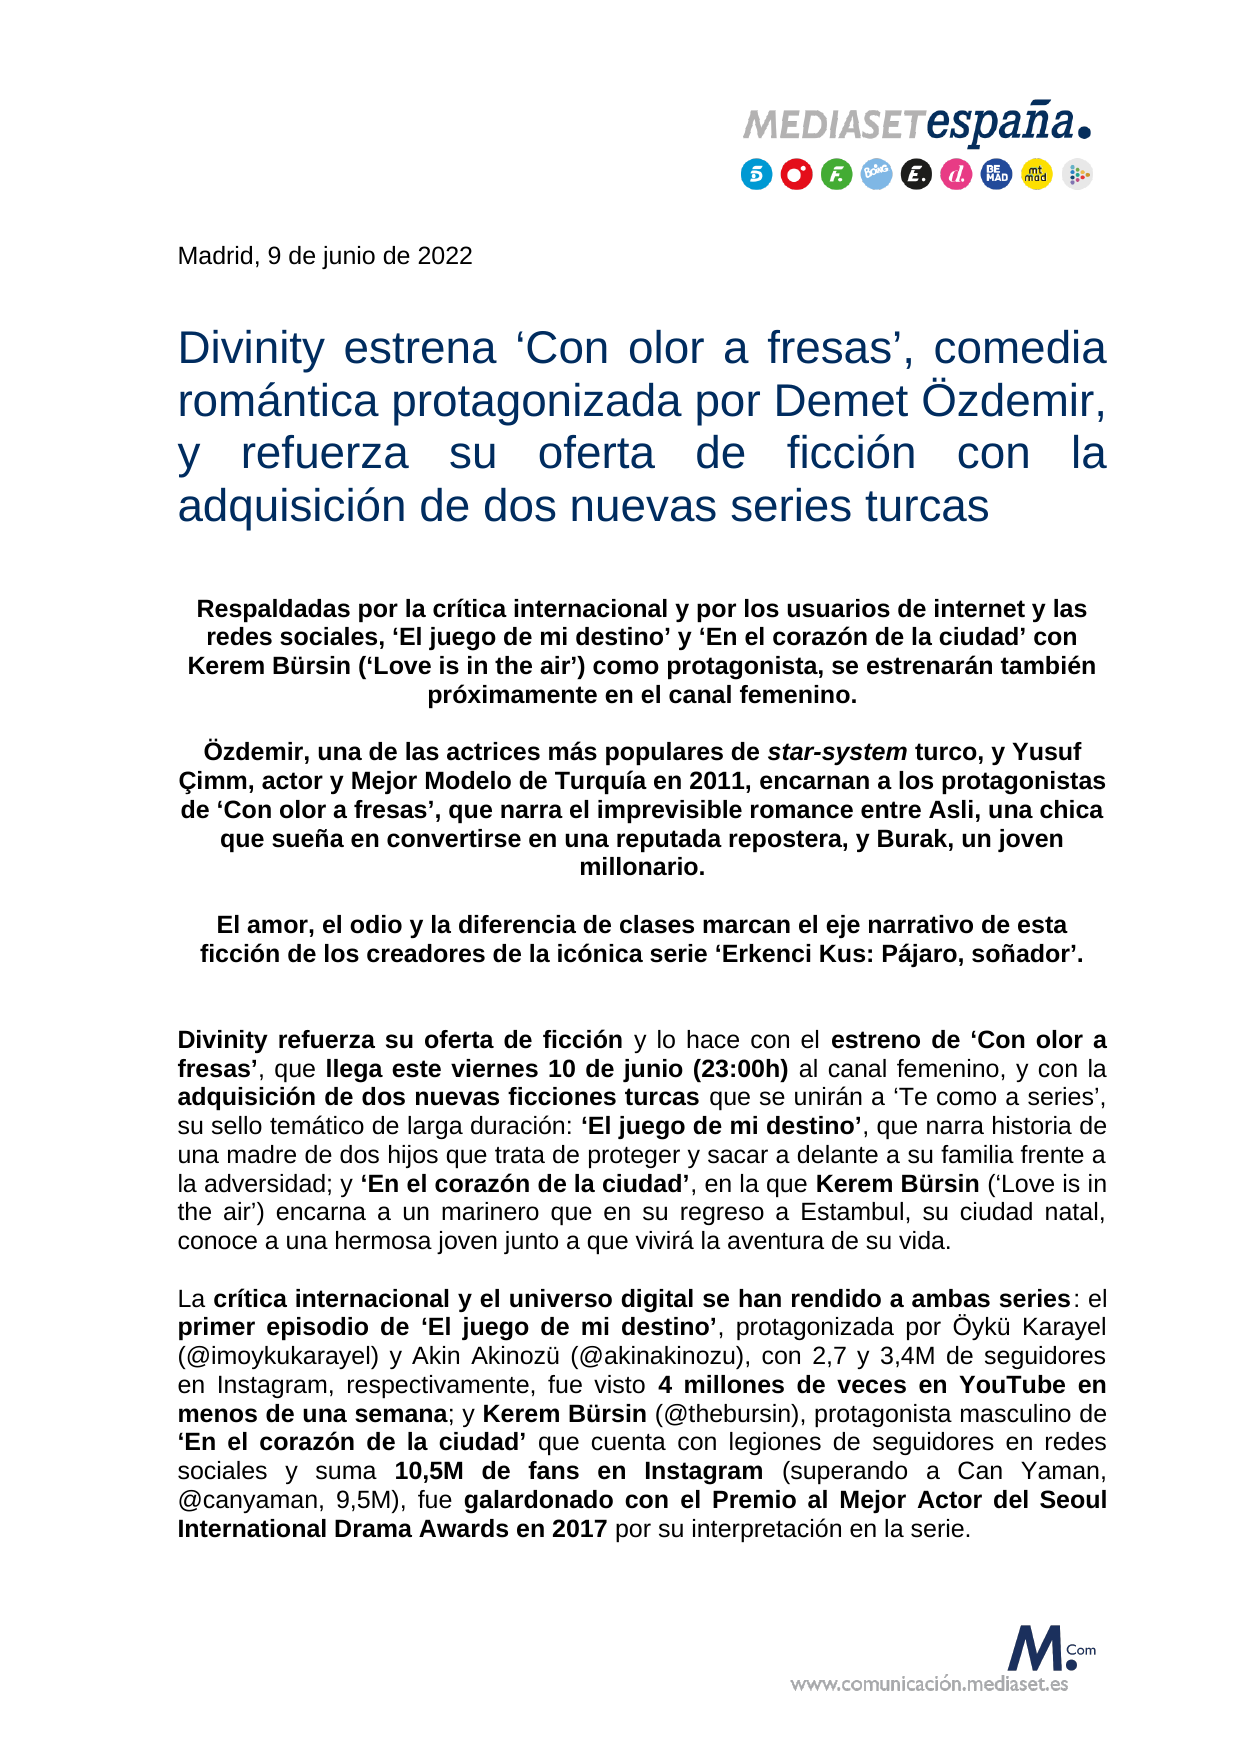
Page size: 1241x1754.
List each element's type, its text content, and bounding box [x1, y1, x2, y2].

text Özdemir, una de las actrices más populares de star-system turco, y Yusuf Çimm, actor y Mejor Modelo de Turquía en 2011, encarnan a los protagonistas de ‘Con olor a fresas’, que narra el imprevisible romance entre Asli, una chica que sueña en convertirse en una reputada repostera, y Burak, un joven millonario. [177, 737, 1107, 881]
text Madrid, 9 de junio de 2022 [177, 241, 1063, 270]
text El amor, el odio y la diferencia de clases marcan el eje narrativo de esta ficción de los creadores de la icónica serie ‘Erkenci Kus: Pájaro, soñador’. [177, 910, 1107, 967]
text Respaldadas por la crítica internacional y por los usuarios de internet y las redes sociales, ‘El juego de mi destino’ y ‘En el corazón de la ciudad’ con Kerem Bürsin (‘Love is in the air’) como protagonista, se estrenarán también próximamente en el canal femenino. [177, 594, 1107, 709]
picture [777, 1602, 1240, 1709]
text La crítica internacional y el universo digital se han rendido a ambas series: el primer episodio de ‘El juego de mi destino’, protagonizada por Öykü Karayel (@imoykukarayel) y Akin Akinozü (@akinakinozu), con 2,7 y 3,4M de seguidores en Instagram, respectivamente, fue visto 4 millones de veces en YouTube en menos de una semana; y Kerem Bürsin (@thebursin), protagonista masculino de ‘En el corazón de la ciudad’ que cuenta con legiones de seguidores en redes sociales y suma 10,5M de fans en Instagram (superando a Can Yaman, @canyaman, 9,5M), fue galardonado con el Premio al Mejor Actor del Seoul International Drama Awards en 2017 por su interpretación en la serie. [177, 1284, 1107, 1543]
picture [677, 88, 1159, 200]
text Divinity refuerza su oferta de ficción y lo hace con el estreno de ‘Con olor a fresas’, que llega este viernes 10 de junio (23:00h) al canal femenino, y con la adquisición de dos nuevas ficciones turcas que se unirán a ‘Te como a series’, su sello temático de larga duración: ‘El juego de mi destino’, que narra historia de una madre de dos hijos que trata de proteger y sacar a delante a su familia frente a la adversidad; y ‘En el corazón de la ciudad’, en la que Kerem Bürsin (‘Love is in the air’) encarna a un marinero que en su regreso a Estambul, su ciudad natal, conoce a una hermosa joven junto a que vivirá la aventura de su vida. [177, 1025, 1107, 1255]
text Divinity estrena ‘Con olor a fresas’, comedia romántica protagonizada por Demet Özdemir, y refuerza su oferta de ficción con la adquisición de dos nuevas series turcas [177, 321, 1107, 531]
